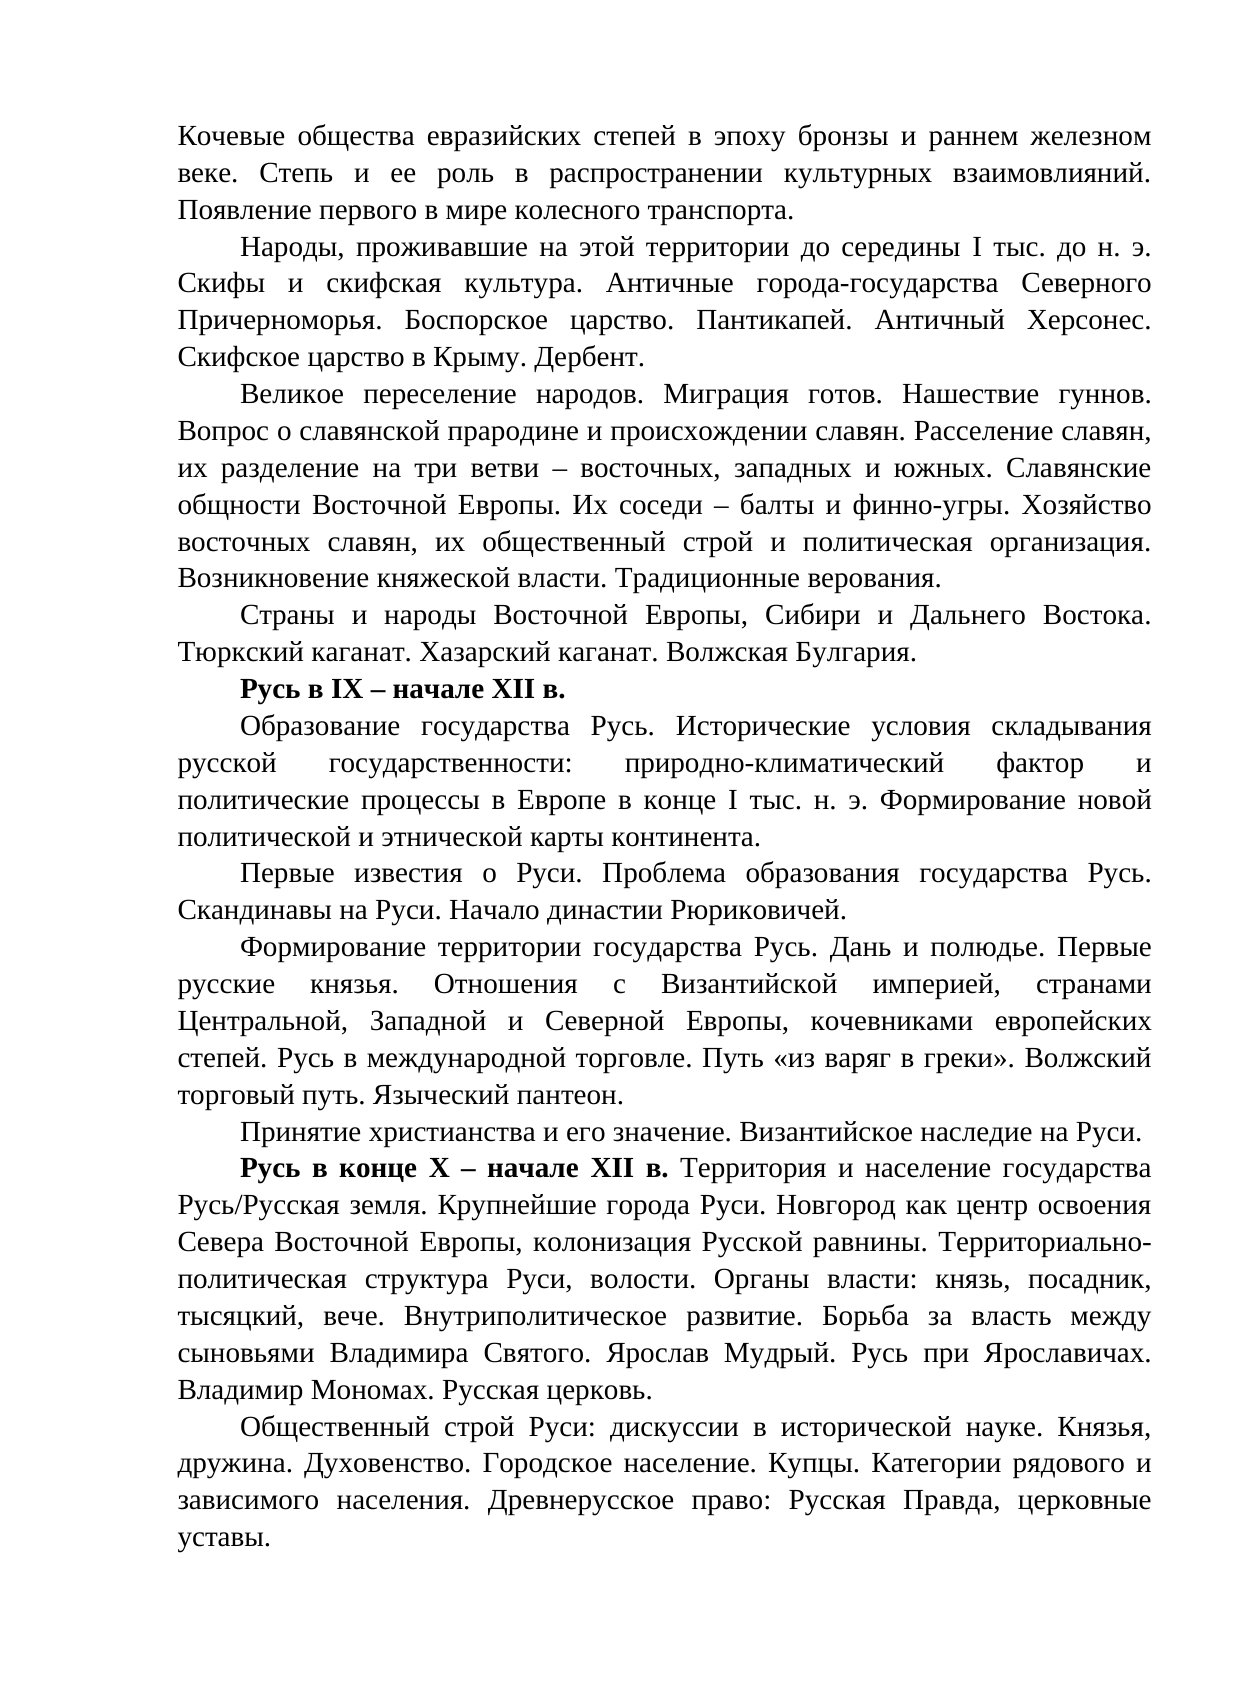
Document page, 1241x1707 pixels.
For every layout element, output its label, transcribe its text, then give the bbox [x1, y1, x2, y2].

text Великое переселение народов. Миграция готов. Нашествие гуннов. Вопрос о славянской прародине и происхождении славян. Расселение славян, их разделение на три ветви – восточных, западных и южных. Славянские общности Восточной Европы. Их соседи – балты и финно-угры. Хозяйство восточных славян, их общественный строй и политическая организация. Возникновение княжеской власти. Традиционные верования. [177, 376, 1152, 594]
text Первые известия о Руси. Проблема образования государства Русь. Скандинавы на Руси. Начало династии Рюриковичей. [177, 856, 1152, 926]
text Русь в IX – начале XII в. [177, 671, 1152, 705]
text Народы, проживавшие на этой территории до середины I тыс. до н. э. Скифы и скифская культура. Античные города-государства Северного Причерноморья. Боспорское царство. Пантикапей. Античный Херсонес. Скифское царство в Крыму. Дербент. [177, 229, 1152, 373]
text Образование государства Русь. Исторические условия складывания русской государственности: природно-климатический фактор и политические процессы в Европе в конце I тыс. н. э. Формирование новой политической и этнической карты континента. [177, 708, 1152, 852]
text Принятие христианства и его значение. Византийское наследие на Руси. [177, 1114, 1152, 1147]
text Общественный строй Руси: дискуссии в исторической науке. Князья, дружина. Духовенство. Городское население. Купцы. Категории рядового и зависимого населения. Древнерусское право: Русская Правда, церковные уставы. [177, 1409, 1152, 1553]
text Русь в конце X – начале XII в. Территория и население государства Русь/Русская земля. Крупнейшие города Руси. Новгород как центр освоения Севера Восточной Европы, колонизация Русской равнины. Территориально-политическая структура Руси, волости. Органы власти: князь, посадник, тысяцкий, вече. Внутриполитическое развитие. Борьба за власть между сыновьями Владимира Святого. Ярослав Мудрый. Русь при Ярославичах. Владимир Мономах. Русская церковь. [177, 1151, 1152, 1405]
text Формирование территории государства Русь. Дань и полюдье. Первые русские князья. Отношения с Византийской империей, странами Центральной, Западной и Северной Европы, кочевниками европейских степей. Русь в международной торговле. Путь «из варяг в греки». Волжский торговый путь. Языческий пантеон. [177, 929, 1152, 1110]
text Страны и народы Восточной Европы, Сибири и Дальнего Востока. Тюркский каганат. Хазарский каганат. Волжская Булгария. [177, 597, 1152, 668]
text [177, 118, 1152, 225]
